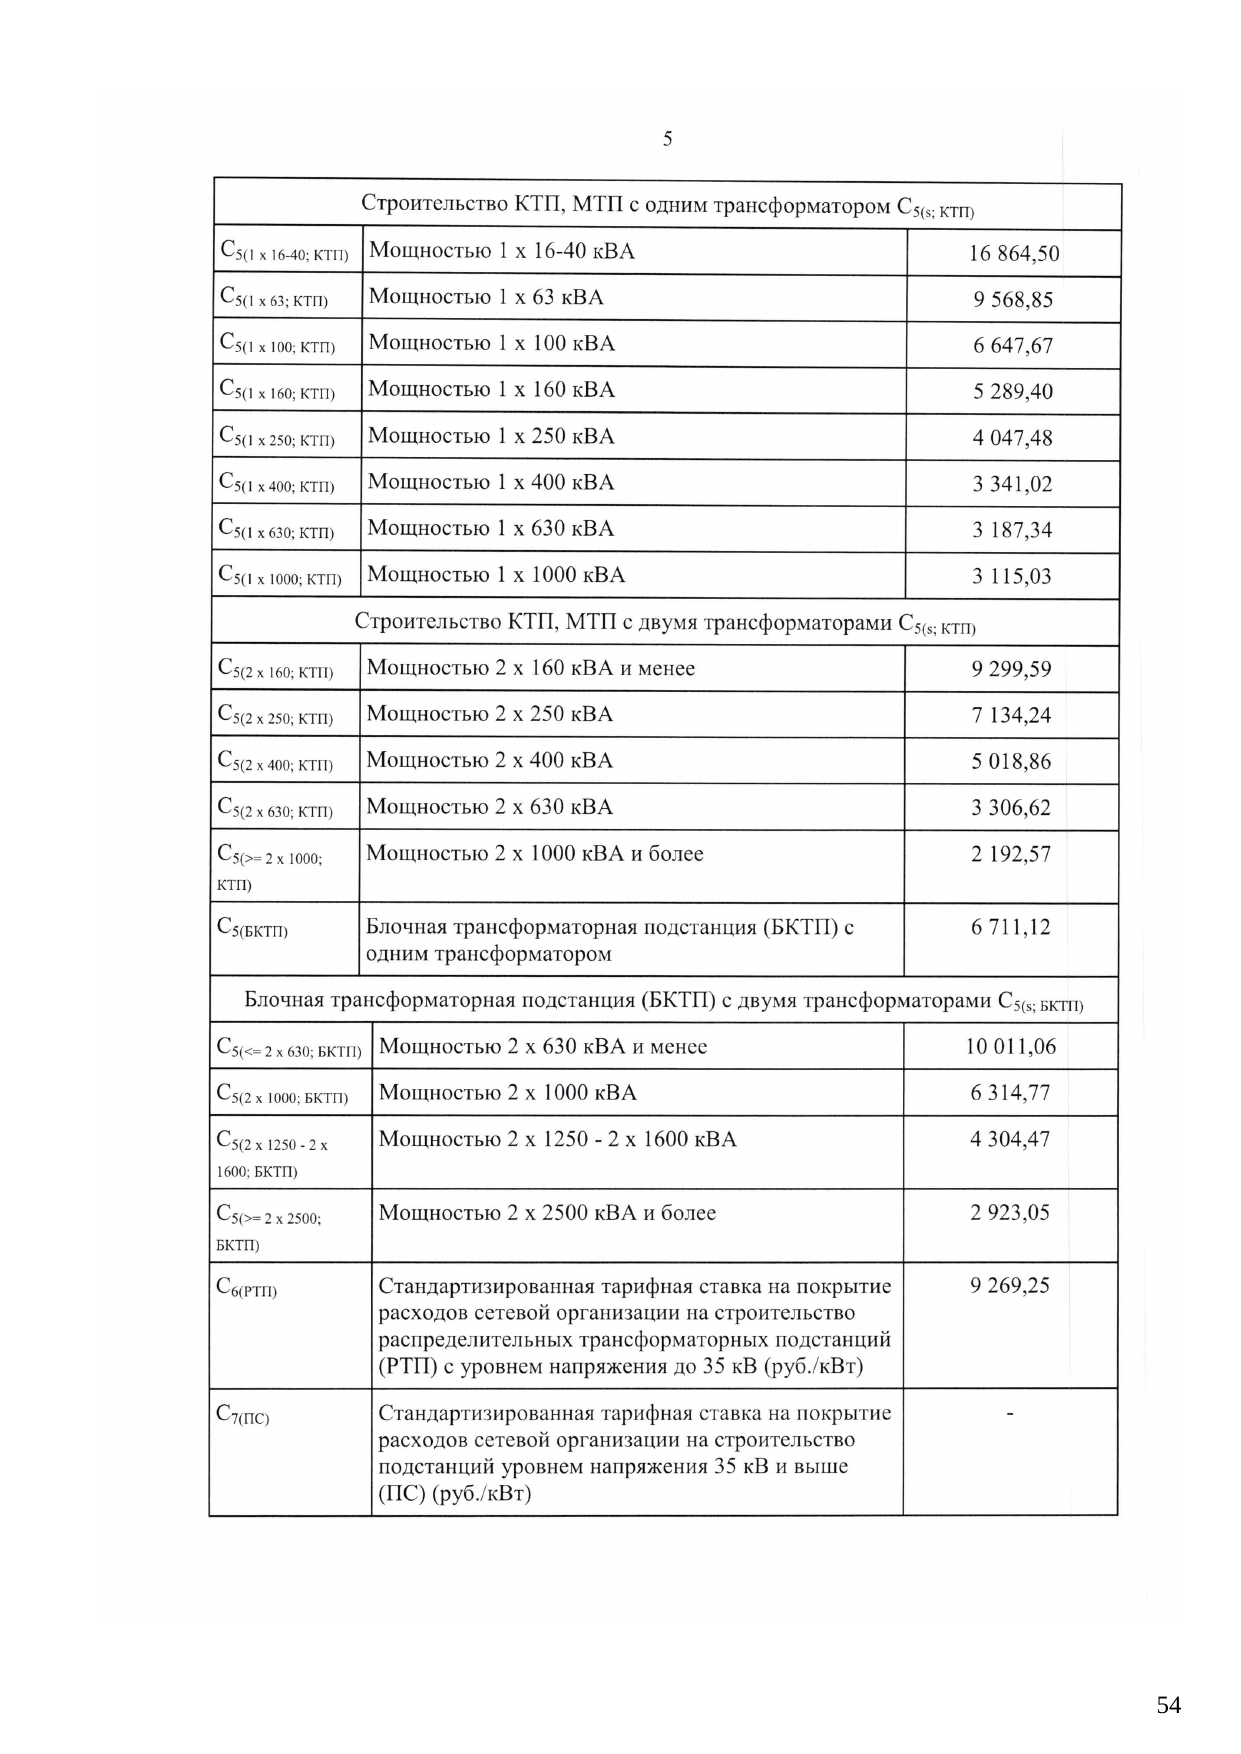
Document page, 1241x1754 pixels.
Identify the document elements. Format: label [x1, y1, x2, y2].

picture [103, 88, 1181, 1617]
